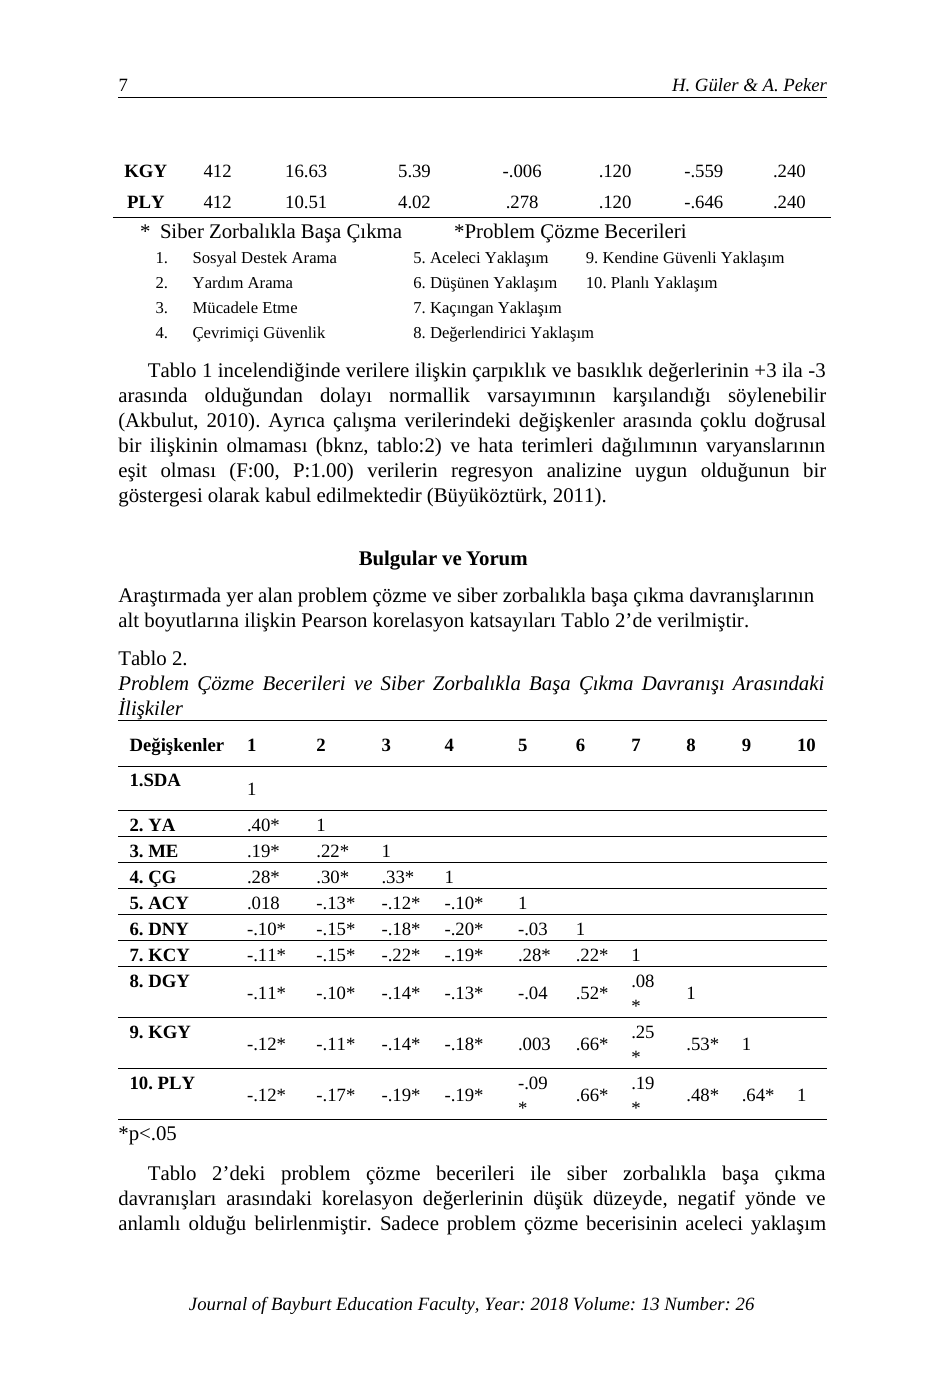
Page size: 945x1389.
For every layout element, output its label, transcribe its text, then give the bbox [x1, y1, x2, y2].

table_cell [675, 767, 730, 810]
table_cell -.15* [305, 941, 370, 966]
table_cell .19* [236, 837, 305, 862]
table_cell .278 [473, 186, 571, 217]
table_cell -.14* [370, 1018, 433, 1068]
table_cell .64* [730, 1069, 786, 1119]
table_cell [675, 915, 730, 940]
table_cell [370, 767, 433, 810]
table_cell [620, 767, 675, 810]
table_cell .240 [748, 155, 831, 186]
table_cell 412 [178, 186, 257, 217]
table_cell [305, 767, 370, 810]
table_cell -.10* [236, 915, 305, 940]
table_cell [620, 889, 675, 914]
table_cell [730, 889, 786, 914]
table_cell -.03 [507, 915, 564, 940]
table_cell -.646 [659, 186, 748, 217]
list Sosyal Destek Arama 5. Aceleci Yaklaşım 9. Kendine Güvenli Yaklaşım [155, 243, 827, 268]
table_cell [564, 837, 620, 862]
table_cell 10. PLY [118, 1069, 236, 1119]
table_cell -.11* [236, 941, 305, 966]
table_cell .40* [236, 811, 305, 836]
table_cell -.18* [433, 1018, 507, 1068]
table_cell [433, 811, 507, 836]
table_cell [786, 863, 827, 888]
table_header 3 [370, 721, 433, 766]
table_cell 6. DNY [118, 915, 236, 940]
table_cell -.10* [433, 889, 507, 914]
table_cell 1 [786, 1069, 827, 1119]
table_header 4 [433, 721, 507, 766]
table_cell [730, 915, 786, 940]
table_header 8 [675, 721, 730, 766]
table_cell .52* [564, 967, 620, 1017]
table_header 7 [620, 721, 675, 766]
table_cell 4.02 [355, 186, 473, 217]
table_cell .018 [236, 889, 305, 914]
table_cell 1 [236, 767, 305, 810]
table_cell .48* [675, 1069, 730, 1119]
table_header 5 [507, 721, 564, 766]
table_cell -.11* [236, 967, 305, 1017]
table_cell [730, 767, 786, 810]
list Mücadele Etme 7. Kaçıngan Yaklaşım [155, 293, 827, 318]
table_cell [370, 811, 433, 836]
table_cell .66* [564, 1069, 620, 1119]
table_cell .22* [564, 941, 620, 966]
table_cell 1 [730, 1018, 786, 1068]
table_cell .19* [620, 1069, 675, 1119]
table_cell -.13* [433, 967, 507, 1017]
table_cell [620, 863, 675, 888]
table_cell -.006 [473, 155, 571, 186]
table_cell [507, 863, 564, 888]
table_cell .30* [305, 863, 370, 888]
list Çevrimiçi Güvenlik 8. Değerlendirici Yaklaşım [155, 318, 827, 343]
table_header 6 [564, 721, 620, 766]
table_cell [675, 941, 730, 966]
table_cell [564, 863, 620, 888]
table_cell 7. KCY [118, 941, 236, 966]
table_cell 10.51 [257, 186, 355, 217]
table_cell 2. YA [118, 811, 236, 836]
table_cell [786, 1018, 827, 1068]
table_cell 4. ÇG [118, 863, 236, 888]
table_cell -.559 [659, 155, 748, 186]
table_cell [730, 967, 786, 1017]
table_cell 1 [620, 941, 675, 966]
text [118, 1160, 827, 1235]
text Problem Çözme Becerileri ve Siber Zorbalıkla Başa Çıkma Davranışı Arasındaki İlişkiler [118, 670, 827, 720]
table_cell [433, 837, 507, 862]
table_header 2 [305, 721, 370, 766]
table_cell -.18* [370, 915, 433, 940]
table_cell 1 [433, 863, 507, 888]
table_cell [786, 811, 827, 836]
table_cell .25* [620, 1018, 675, 1068]
table_cell .120 [571, 186, 659, 217]
table_cell .003 [507, 1018, 564, 1068]
table_cell [675, 863, 730, 888]
text * Siber Zorbalıkla Başa Çıkma *Problem Çözme Becerileri [118, 218, 827, 243]
subtitle Bulgular ve Yorum [118, 545, 768, 570]
table_cell -.12* [370, 889, 433, 914]
table_cell -.04 [507, 967, 564, 1017]
table_cell -.12* [236, 1018, 305, 1068]
table_cell -.09* [507, 1069, 564, 1119]
table_cell .28* [507, 941, 564, 966]
table_cell .08* [620, 967, 675, 1017]
table_cell [675, 837, 730, 862]
table_cell [564, 889, 620, 914]
table_cell [564, 767, 620, 810]
table_cell 412 [178, 155, 257, 186]
table_cell [675, 889, 730, 914]
table_cell -.19* [370, 1069, 433, 1119]
table_cell 1.SDA [118, 767, 236, 810]
table_header 10 [786, 721, 827, 766]
table_cell -.10* [305, 967, 370, 1017]
table_cell -.14* [370, 967, 433, 1017]
table_cell [433, 767, 507, 810]
table_cell -.13* [305, 889, 370, 914]
table_cell [730, 941, 786, 966]
table_cell 3. ME [118, 837, 236, 862]
table_cell 5. ACY [118, 889, 236, 914]
text Tablo 1 incelendiğinde verilere ilişkin çarpıklık ve basıklık değerlerinin +3 ila -3 arasında olduğundan dolayı normallik varsayımının karşılandığı söylenebilir (Akbulut, 2010). Ayrıca çalışma verilerindeki değişkenler arasında çoklu doğrusal bir ilişkinin olmaması (bknz, tablo:2) ve hata terimleri dağılımının varyanslarının eşit olması (F:00, P:1.00) verilerin regresyon analizine uygun olduğunun bir göstergesi olarak kabul edilmektedir (Büyüköztürk, 2011). [118, 358, 827, 508]
table_cell [620, 811, 675, 836]
table_cell [786, 767, 827, 810]
table_cell -.12* [236, 1069, 305, 1119]
table_cell PLY [113, 186, 178, 217]
table_cell .120 [571, 155, 659, 186]
table_cell 1 [675, 967, 730, 1017]
table_header Değişkenler [118, 721, 236, 766]
table_cell .66* [564, 1018, 620, 1068]
table_cell -.15* [305, 915, 370, 940]
table_cell [507, 837, 564, 862]
table_cell .240 [748, 186, 831, 217]
table_cell 9. KGY [118, 1018, 236, 1068]
text Araştırmada yer alan problem çözme ve siber zorbalıkla başa çıkma davranışlarının alt boyutlarına ilişkin Pearson korelasyon katsayıları Tablo 2’de verilmiştir. [118, 583, 827, 633]
table_cell [730, 837, 786, 862]
table_cell 8. DGY [118, 967, 236, 1017]
table_cell 1 [564, 915, 620, 940]
text *p<.05 [118, 1120, 827, 1145]
table_header 9 [730, 721, 786, 766]
table_cell [730, 811, 786, 836]
table_cell 1 [370, 837, 433, 862]
table_cell [507, 811, 564, 836]
text Tablo 2. [118, 645, 827, 670]
table_cell .22* [305, 837, 370, 862]
table_cell 1 [305, 811, 370, 836]
table_cell .33* [370, 863, 433, 888]
list Yardım Arama 6. Düşünen Yaklaşım 10. Planlı Yaklaşım [155, 268, 827, 293]
table_cell [564, 811, 620, 836]
table_cell [786, 941, 827, 966]
table_cell [675, 811, 730, 836]
table_cell -.11* [305, 1018, 370, 1068]
table_cell 5.39 [355, 155, 473, 186]
table_cell 16.63 [257, 155, 355, 186]
table_cell 1 [507, 889, 564, 914]
table_cell -.19* [433, 941, 507, 966]
table_cell [620, 915, 675, 940]
table_cell [507, 767, 564, 810]
table_cell [786, 837, 827, 862]
table_cell KGY [113, 155, 178, 186]
table_cell -.22* [370, 941, 433, 966]
table_cell [620, 837, 675, 862]
table_cell -.17* [305, 1069, 370, 1119]
table_cell -.20* [433, 915, 507, 940]
table_cell [786, 967, 827, 1017]
table_cell [786, 889, 827, 914]
table_header 1 [236, 721, 305, 766]
table_cell [786, 915, 827, 940]
table_cell .53* [675, 1018, 730, 1068]
table_cell -.19* [433, 1069, 507, 1119]
table_cell .28* [236, 863, 305, 888]
table_cell [730, 863, 786, 888]
